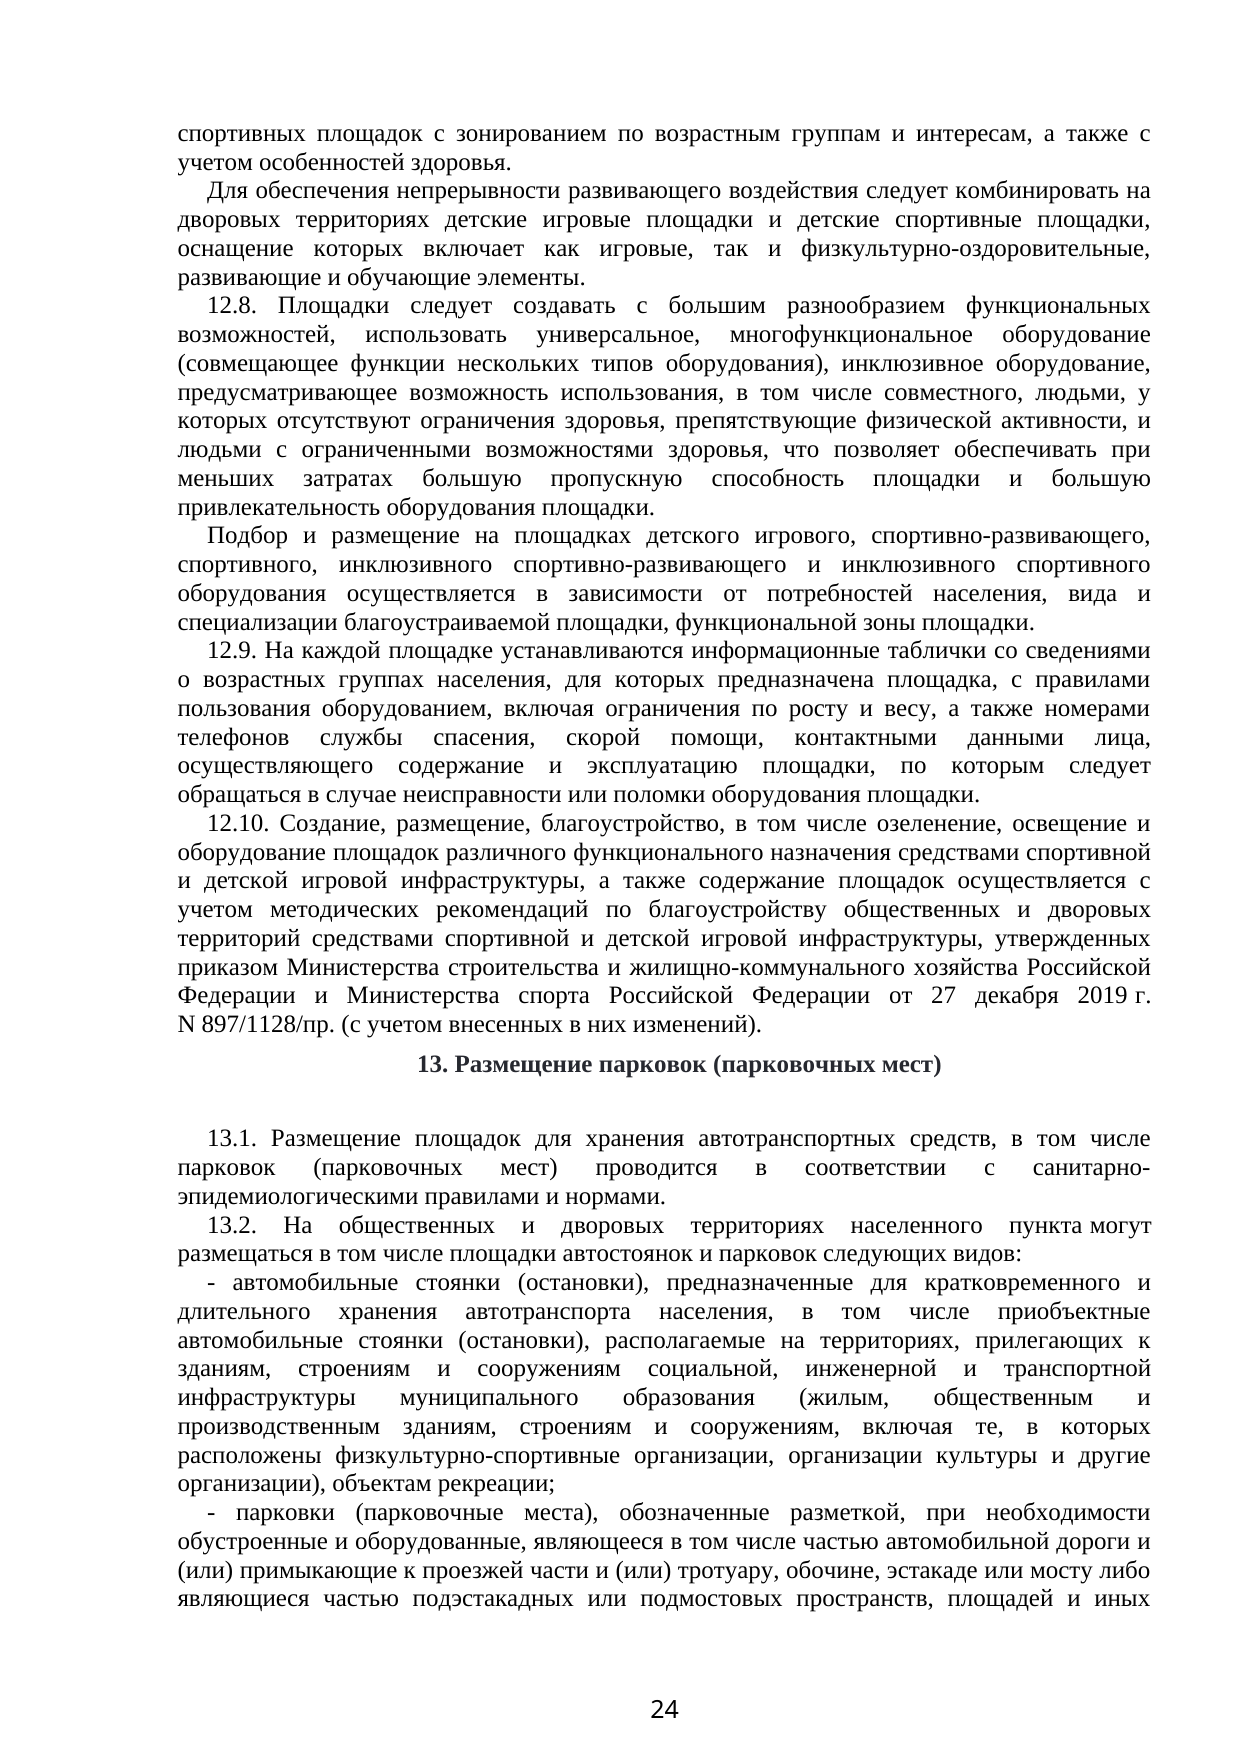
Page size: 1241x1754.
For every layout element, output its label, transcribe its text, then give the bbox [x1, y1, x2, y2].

text Для обеспечения непрерывности развивающего воздействия следует комбинировать на дворовых территориях детские игровые площадки и детские спортивные площадки, оснащение которых включает как игровые, так и физкультурно-оздоровительные, развивающие и обучающие элементы. [177, 176, 1152, 291]
text - автомобильные стоянки (остановки), предназначенные для кратковременного и длительного хранения автотранспорта населения, в том числе приобъектные автомобильные стоянки (остановки), располагаемые на территориях, прилегающих к зданиям, строениям и сооружениям социальной, инженерной и транспортной инфраструктуры муниципального образования (жилым, общественным и производственным зданиям, строениям и сооружениям, включая те, в которых расположены физкультурно-спортивные организации, организации культуры и другие организации), объектам рекреации; [177, 1267, 1152, 1497]
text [177, 1497, 1152, 1612]
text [177, 118, 1152, 176]
text 13.1. Размещение площадок для хранения автотранспортных средств, в том числе парковок (парковочных мест) проводится в соответствии с санитарно-эпидемиологическими правилами и нормами. [177, 1123, 1152, 1210]
text 12.10. Создание, размещение, благоустройство, в том числе озеленение, освещение и оборудование площадок различного функционального назначения средствами спортивной и детской игровой инфраструктуры, а также содержание площадок осуществляется с учетом методических рекомендаций по благоустройству общественных и дворовых территорий средствами спортивной и детской игровой инфраструктуры, утвержденных приказом Министерства строительства и жилищно-коммунального хозяйства Российской Федерации и Министерства спорта Российской Федерации от 27 декабря 2019 г. N 897/1128/пр. (с учетом внесенных в них изменений). [177, 808, 1152, 1038]
text 12.9. На каждой площадке устанавливаются информационные таблички со сведениями о возрастных группах населения, для которых предназначена площадка, с правилами пользования оборудованием, включая ограничения по росту и весу, а также номерами телефонов службы спасения, скорой помощи, контактными данными лица, осуществляющего содержание и эксплуатацию площадки, по которым следует обращаться в случае неисправности или поломки оборудования площадки. [177, 636, 1152, 808]
text 13.2. На общественных и дворовых территориях населенного пункта могут размещаться в том числе площадки автостоянок и парковок следующих видов: [177, 1210, 1152, 1267]
text 12.8. Площадки следует создавать с большим разнообразием функциональных возможностей, использовать универсальное, многофункциональное оборудование (совмещающее функции нескольких типов оборудования), инклюзивное оборудование, предусматривающее возможность использования, в том числе совместного, людьми, у которых отсутствуют ограничения здоровья, препятствующие физической активности, и людьми с ограниченными возможностями здоровья, что позволяет обеспечивать при меньших затратах большую пропускную способность площадки и большую привлекательность оборудования площадки. [177, 291, 1152, 521]
text Подбор и размещение на площадках детского игрового, спортивно-развивающего, спортивного, инклюзивного спортивно-развивающего и инклюзивного спортивного оборудования осуществляется в зависимости от потребностей населения, вида и специализации благоустраиваемой площадки, функциональной зоны площадки. [177, 521, 1152, 636]
subtitle 13. Размещение парковок (парковочных мест) [177, 1049, 1152, 1078]
